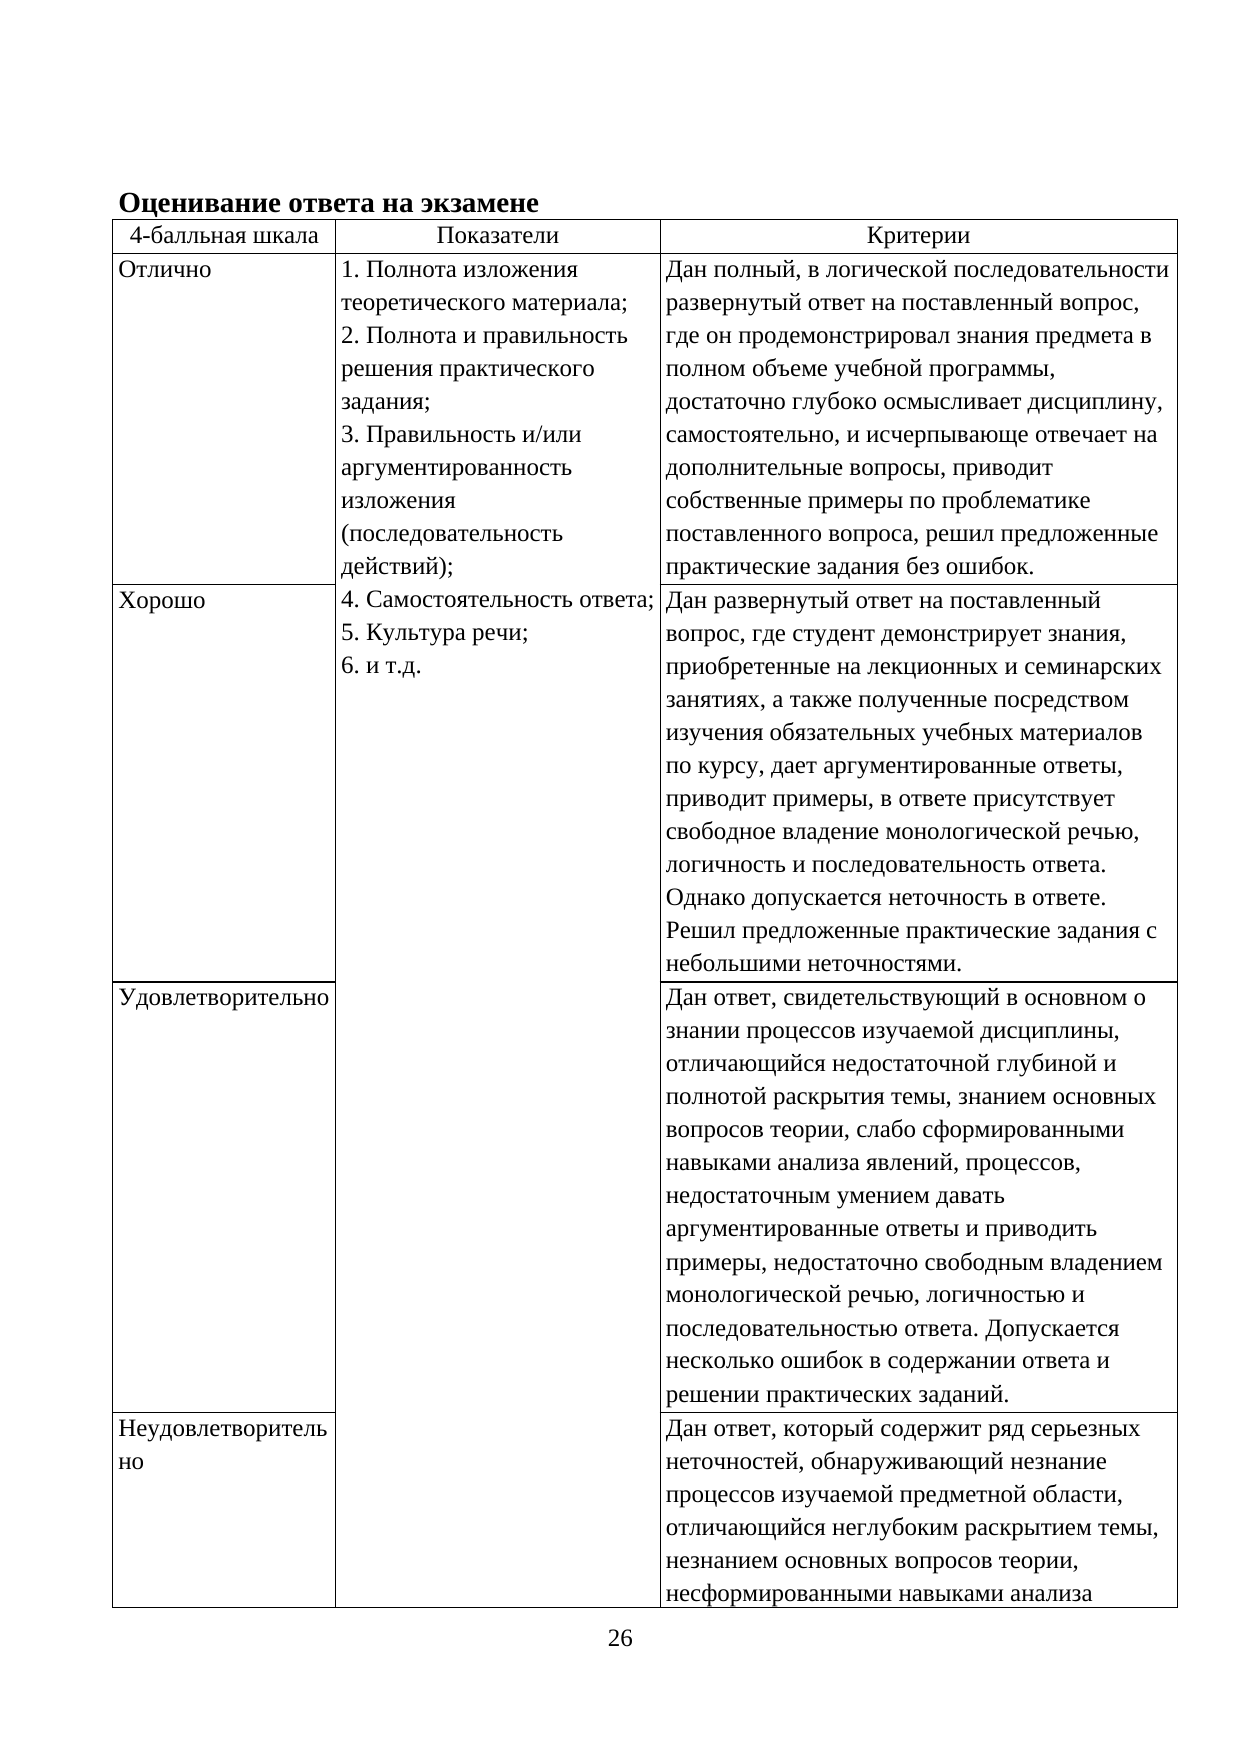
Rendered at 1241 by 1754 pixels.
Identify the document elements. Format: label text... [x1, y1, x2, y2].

text Оценивание ответа на экзамене [118, 185, 1122, 219]
table_header Показатели [336, 220, 660, 253]
table_cell 1. Полнота изложения теоретического материала; 2. Полнота и правильность решения практического задания; 3. Правильность и/или аргументированность изложения (последовательность действий); 4. Самостоятельность ответа; 5. Культура речи; 6. и т.д. [336, 254, 660, 1607]
table_cell Дан ответ, свидетельствующий в основном о знании процессов изучаемой дисциплины, отличающийся недостаточной глубиной и полнотой раскрытия темы, знанием основных вопросов теории, слабо сформированными навыками анализа явлений, процессов, недостаточным умением давать аргументированные ответы и приводить примеры, недостаточно свободным владением монологической речью, логичностью и последовательностью ответа. Допускается несколько ошибок в содержании ответа и решении практических заданий. [661, 983, 1177, 1412]
table_cell Хорошо [113, 585, 335, 981]
table_header Критерии [661, 220, 1177, 253]
table_cell Отлично [113, 254, 335, 584]
table_cell Дан развернутый ответ на поставленный вопрос, где студент демонстрирует знания, приобретенные на лекционных и семинарских занятиях, а также полученные посредством изучения обязательных учебных материалов по курсу, дает аргументированные ответы, приводит примеры, в ответе присутствует свободное владение монологической речью, логичность и последовательность ответа. Однако допускается неточность в ответе. Решил предложенные практические задания с небольшими неточностями. [661, 585, 1177, 981]
table_cell Дан полный, в логической последовательности развернутый ответ на поставленный вопрос, где он продемонстрировал знания предмета в полном объеме учебной программы, достаточно глубоко осмысливает дисциплину, самостоятельно, и исчерпывающе отвечает на дополнительные вопросы, приводит собственные примеры по проблематике поставленного вопроса, решил предложенные практические задания без ошибок. [661, 254, 1177, 584]
table_cell Удовлетворительно [113, 983, 335, 1412]
table_header 4-балльная шкала [113, 220, 335, 253]
table_cell Неудовлетворительно [113, 1413, 335, 1607]
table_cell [661, 1413, 1177, 1607]
